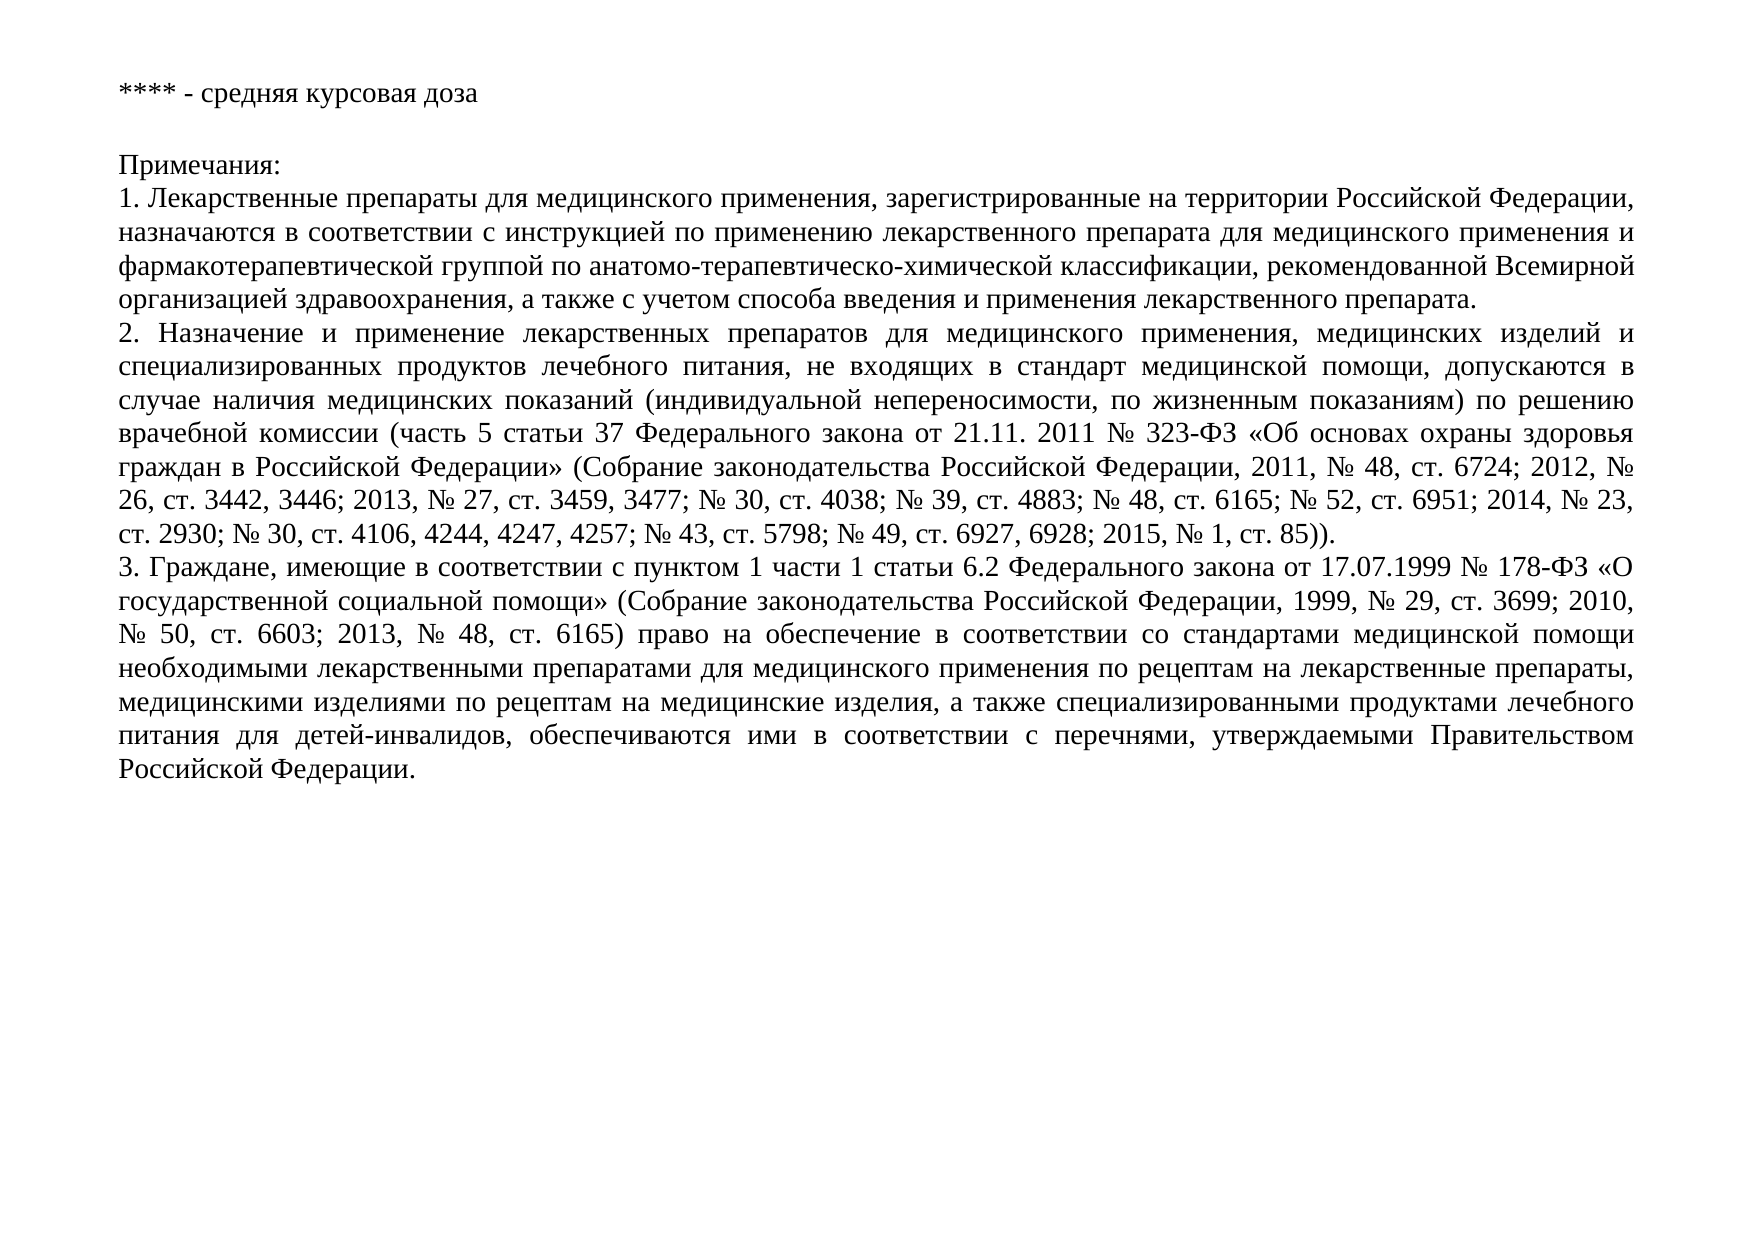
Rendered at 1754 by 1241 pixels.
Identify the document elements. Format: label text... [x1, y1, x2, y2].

text 1. Лекарственные препараты для медицинского применения, зарегистрированные на территории Российской Федерации, назначаются в соответствии с инструкцией по применению лекарственного препарата для медицинского применения и фармакотерапевтической группой по анатомо-терапевтическо-химической классификации, рекомендованной Всемирной организацией здравоохранения, а также с учетом способа введения и применения лекарственного препарата. [118, 181, 1636, 315]
text 2. Назначение и применение лекарственных препаратов для медицинского применения, медицинских изделий и специализированных продуктов лечебного питания, не входящих в стандарт медицинской помощи, допускаются в случае наличия медицинских показаний (индивидуальной непереносимости, по жизненным показаниям) по решению врачебной комиссии (часть 5 статьи 37 Федерального закона от 21.11. 2011 № 323-ФЗ «Об основах охраны здоровья граждан в Российской Федерации» (Собрание законодательства Российской Федерации, 2011, № 48, ст. 6724; 2012, № 26, ст. 3442, 3446; 2013, № 27, ст. 3459, 3477; № 30, ст. 4038; № 39, ст. 4883; № 48, ст. 6165; № 52, ст. 6951; 2014, № 23, ст. 2930; № 30, ст. 4106, 4244, 4247, 4257; № 43, ст. 5798; № 49, ст. 6927, 6928; 2015, № 1, ст. 85)). [118, 315, 1636, 549]
text **** - средняя курсовая доза [118, 75, 1636, 108]
text 3. Граждане, имеющие в соответствии с пунктом 1 части 1 статьи 6.2 Федерального закона от 17.07.1999 № 178-ФЗ «О государственной социальной помощи» (Собрание законодательства Российской Федерации, 1999, № 29, ст. 3699; 2010, № 50, ст. 6603; 2013, № 48, ст. 6165) право на обеспечение в соответствии со стандартами медицинской помощи необходимыми лекарственными препаратами для медицинского применения по рецептам на лекарственные препараты, медицинскими изделиями по рецептам на медицинские изделия, а также специализированными продуктами лечебного питания для детей-инвалидов, обеспечиваются ими в соответствии с перечнями, утверждаемыми Правительством Российской Федерации. [118, 549, 1636, 784]
text Примечания: [118, 147, 1636, 181]
